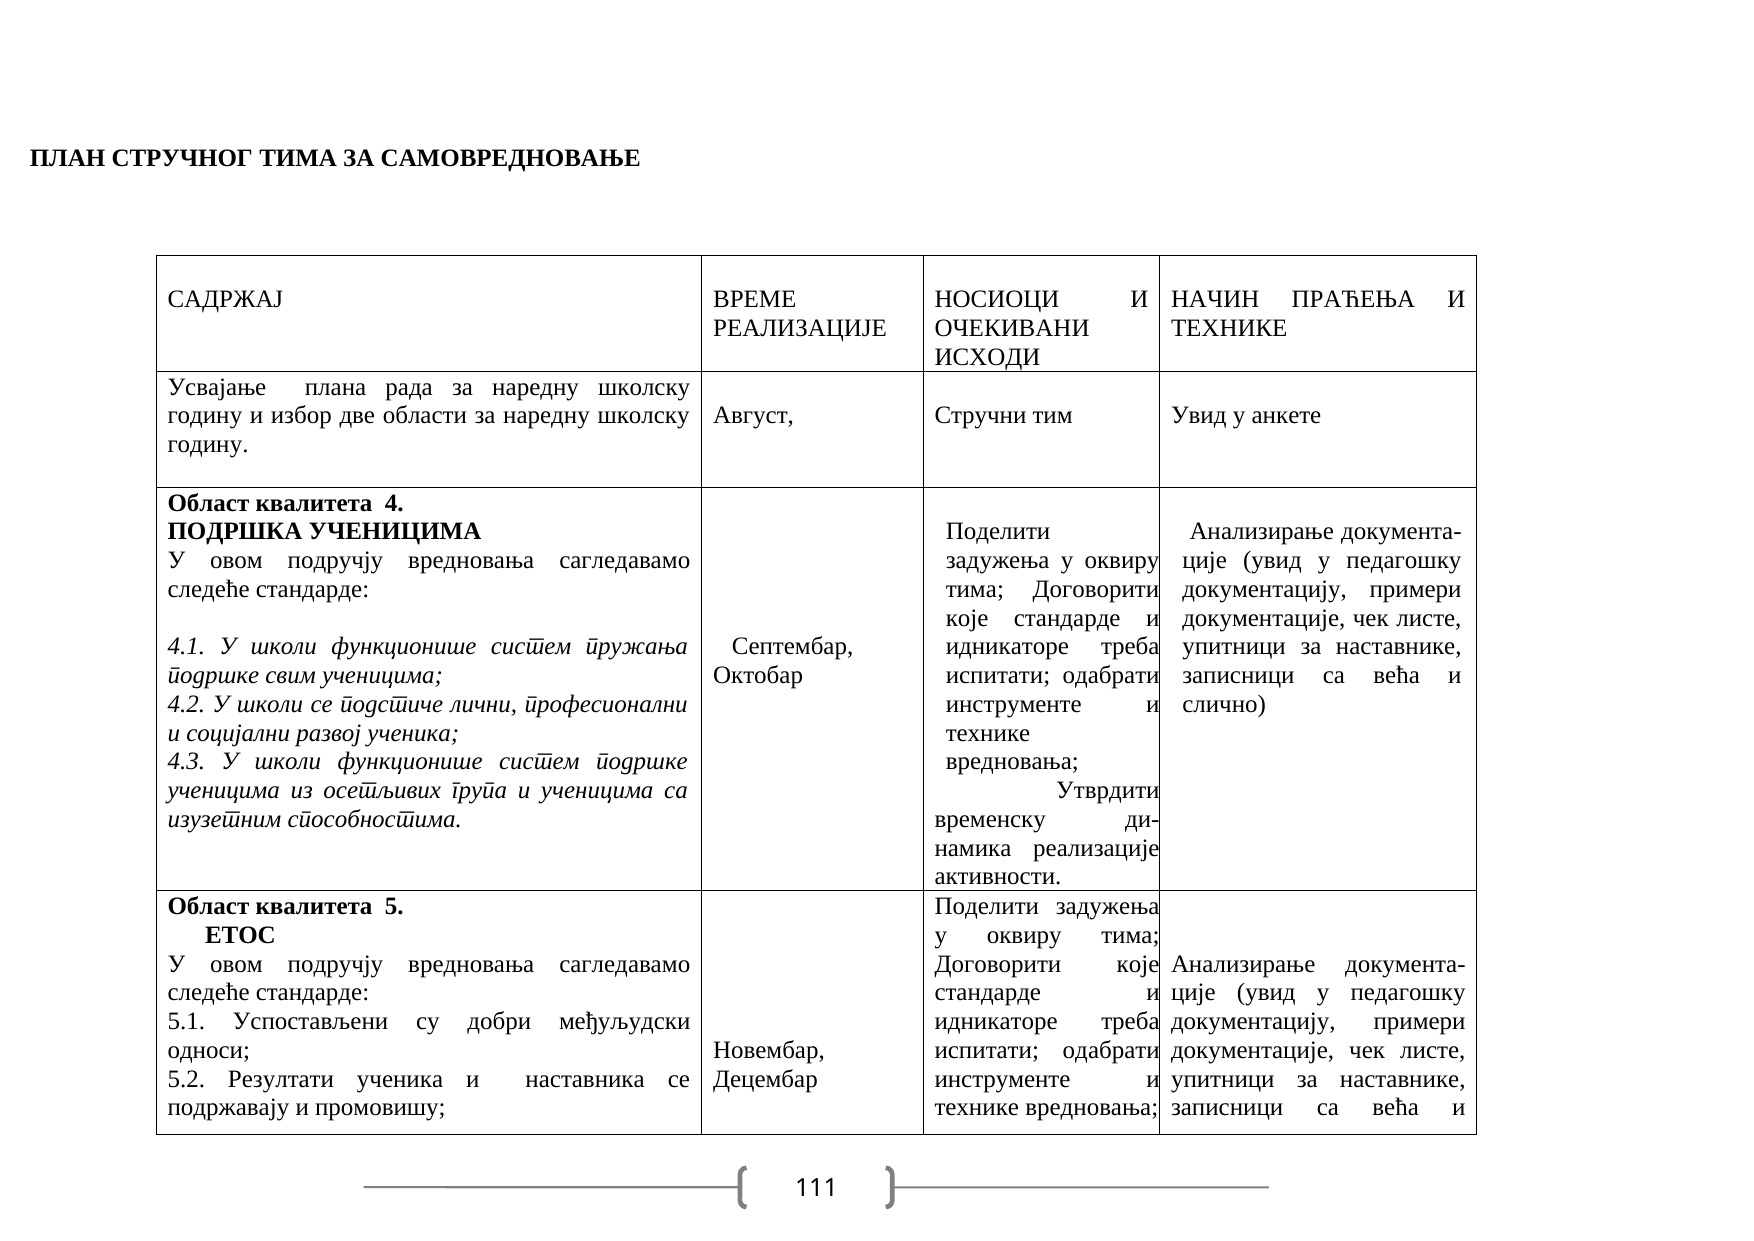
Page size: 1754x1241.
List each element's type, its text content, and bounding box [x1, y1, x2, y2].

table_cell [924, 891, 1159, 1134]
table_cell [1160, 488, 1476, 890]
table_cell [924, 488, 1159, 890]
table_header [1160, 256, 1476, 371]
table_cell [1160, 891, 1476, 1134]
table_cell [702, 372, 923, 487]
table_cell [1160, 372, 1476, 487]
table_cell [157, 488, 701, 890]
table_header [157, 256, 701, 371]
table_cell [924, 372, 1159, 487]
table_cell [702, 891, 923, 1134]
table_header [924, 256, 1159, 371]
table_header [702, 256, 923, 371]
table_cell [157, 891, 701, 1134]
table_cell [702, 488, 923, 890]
text ПЛАН СТРУЧНОГ ТИМА ЗА САМОВРЕДНОВАЊЕ [29, 143, 1603, 172]
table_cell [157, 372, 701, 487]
